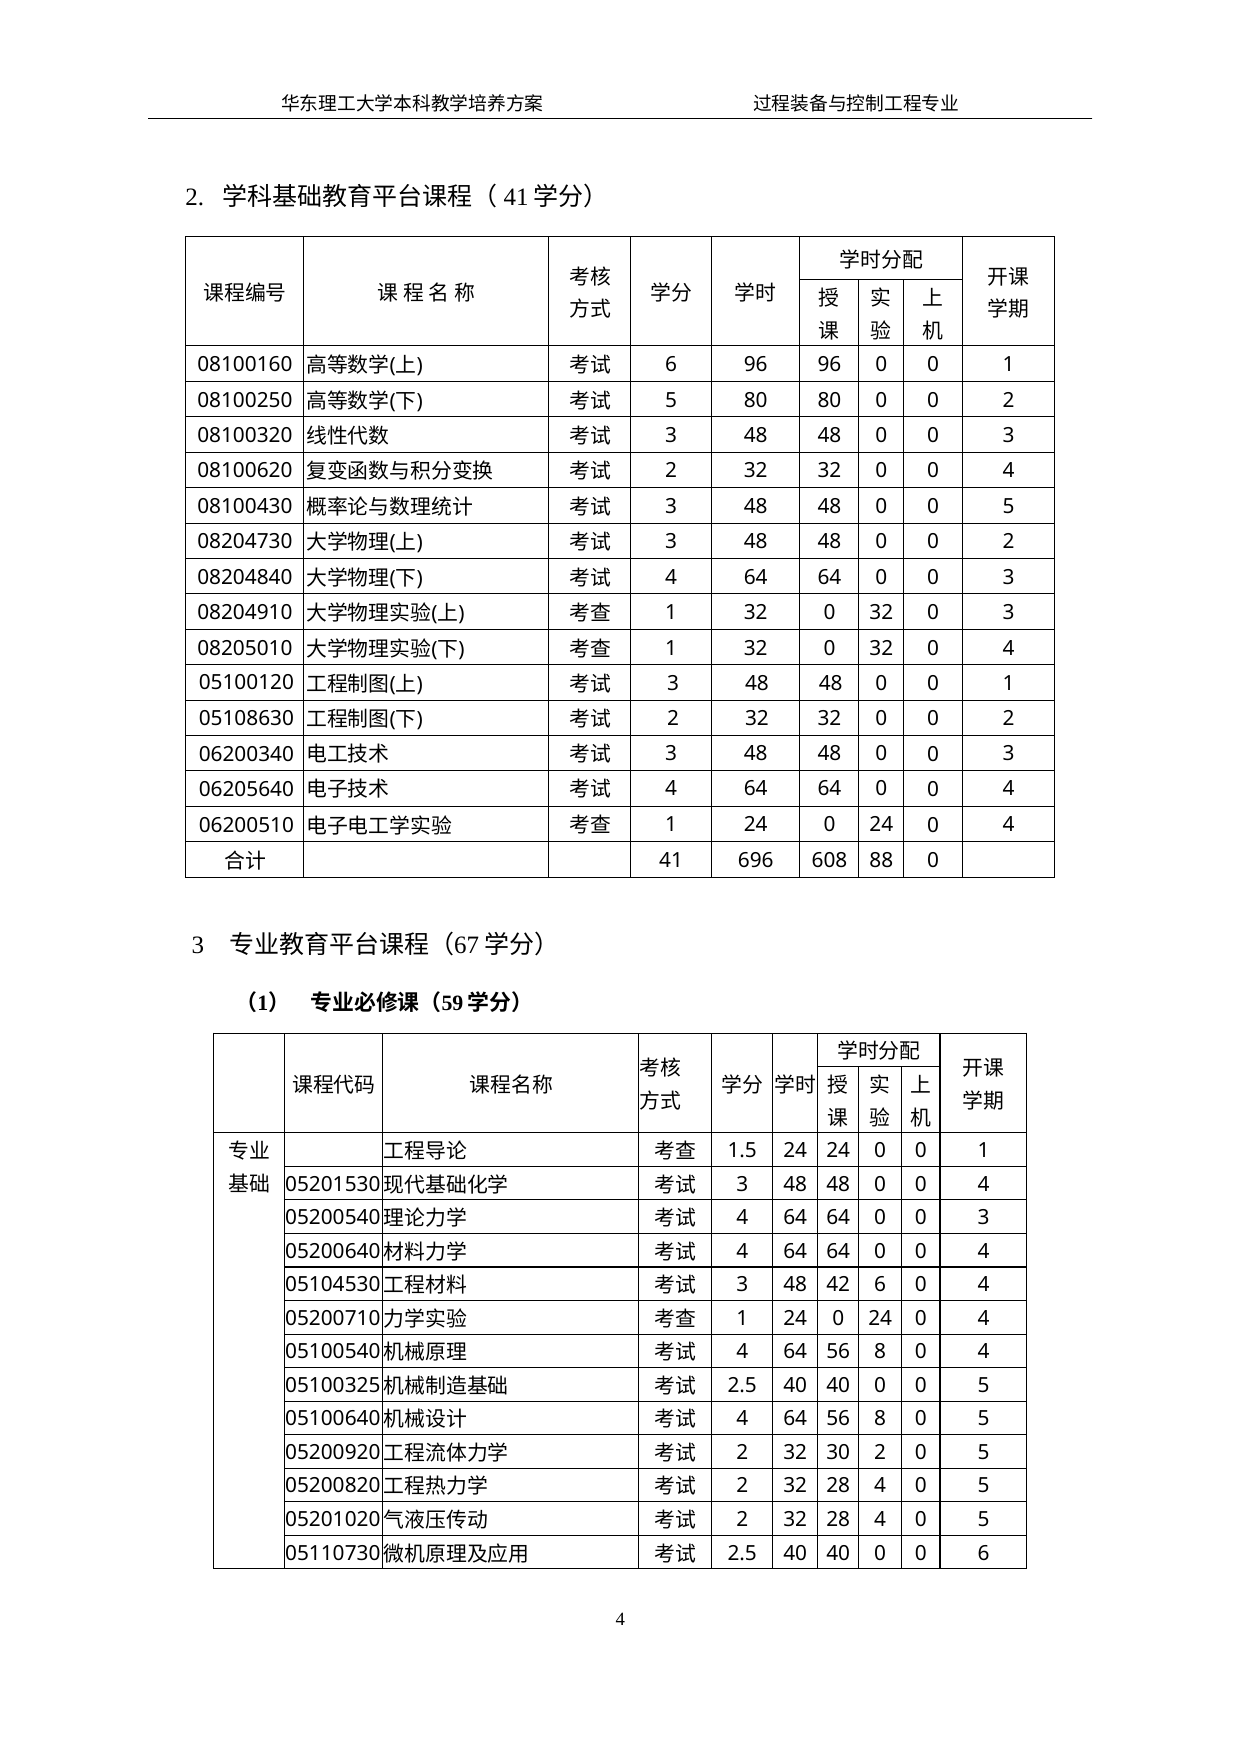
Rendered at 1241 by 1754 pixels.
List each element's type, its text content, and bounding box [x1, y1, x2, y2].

table_header 课程代码 [285, 1034, 382, 1132]
table_cell 40 [818, 1536, 858, 1568]
table_cell 大学物理(下) [304, 559, 548, 593]
table_cell 电子技术 [304, 771, 548, 806]
table_cell 32 [712, 630, 799, 664]
table_cell 96 [800, 346, 858, 381]
table_header 学时分配 [818, 1034, 939, 1066]
table_cell 大学物理实验(上) [304, 594, 548, 629]
table_cell 上 机 [902, 1067, 939, 1132]
table_cell 4 [941, 1268, 1026, 1300]
table_cell 08100620 [186, 453, 303, 487]
table_cell 电子电工学实验 [304, 807, 548, 841]
list 专业教育平台课程（67学分） [191, 910, 1167, 975]
table_cell 力学实验 [383, 1301, 638, 1333]
table_cell 28 [818, 1469, 858, 1501]
table_cell 4 [712, 1402, 772, 1434]
table_cell 3 [963, 736, 1054, 770]
table_cell 08205010 [186, 630, 303, 664]
table_cell 0 [859, 346, 903, 381]
table_cell 2.5 [712, 1536, 772, 1568]
table_cell 考试 [549, 346, 630, 381]
table_cell 实 验 [859, 280, 903, 345]
table_cell 0 [859, 524, 903, 558]
table_cell 2 [631, 453, 711, 487]
table_cell 05200820 [285, 1469, 382, 1501]
table_cell 0 [904, 559, 962, 593]
table_cell 40 [818, 1368, 858, 1401]
table_cell 考试 [639, 1536, 711, 1568]
table_cell 5 [631, 382, 711, 416]
table_cell 0 [904, 842, 962, 877]
table_cell 高等数学(下) [304, 382, 548, 416]
table_header 开课 学期 [941, 1034, 1026, 1132]
table_cell 0 [904, 346, 962, 381]
table_cell 考查 [549, 594, 630, 629]
table_cell 05200540 [285, 1200, 382, 1233]
table_cell 06205640 [186, 771, 303, 806]
table_cell 56 [818, 1335, 858, 1367]
table_cell 1.5 [712, 1133, 772, 1166]
table_cell 05200710 [285, 1301, 382, 1333]
table_cell 48 [800, 736, 858, 770]
table_cell 5 [963, 488, 1054, 522]
table_cell 4 [941, 1301, 1026, 1333]
table_cell 现代基础化学 [383, 1167, 638, 1199]
table_cell 56 [818, 1402, 858, 1434]
table_cell 48 [818, 1167, 858, 1199]
table_cell 32 [712, 701, 799, 735]
table_cell 6 [859, 1268, 901, 1300]
table_cell 5 [941, 1469, 1026, 1501]
table_cell 30 [818, 1435, 858, 1468]
table_cell 0 [904, 488, 962, 522]
table_cell 电工技术 [304, 736, 548, 770]
table_cell 工程材料 [383, 1268, 638, 1300]
table_cell 64 [773, 1200, 817, 1233]
table_cell 64 [818, 1234, 858, 1266]
table_cell 6 [941, 1536, 1026, 1568]
table_cell 48 [712, 665, 799, 699]
table_cell 复变函数与积分变换 [304, 453, 548, 487]
table_cell 3 [963, 594, 1054, 629]
table_cell 5 [941, 1435, 1026, 1468]
table_cell 0 [859, 771, 903, 806]
table_cell 06200340 [186, 736, 303, 770]
table_cell 0 [904, 417, 962, 452]
table_cell 机械设计 [383, 1402, 638, 1434]
table_cell 0 [902, 1335, 939, 1367]
table_cell 608 [800, 842, 858, 877]
table_cell 2 [712, 1502, 772, 1535]
table_header 课程名称 [383, 1034, 638, 1132]
table_cell 3 [631, 417, 711, 452]
table_cell 0 [859, 1167, 901, 1199]
table_cell 0 [859, 559, 903, 593]
table_cell 24 [859, 807, 903, 841]
table_cell 0 [902, 1200, 939, 1233]
table_cell 4 [941, 1335, 1026, 1367]
table_cell 05110730 [285, 1536, 382, 1568]
table_cell 0 [859, 488, 903, 522]
table_cell 0 [859, 453, 903, 487]
table_cell 3 [631, 524, 711, 558]
table_cell 64 [712, 559, 799, 593]
table_cell 0 [904, 701, 962, 735]
table_cell 0 [859, 701, 903, 735]
table_cell 42 [818, 1268, 858, 1300]
table_cell 1 [963, 665, 1054, 699]
table_cell 4 [963, 453, 1054, 487]
table_header 学时分配 [800, 237, 962, 279]
table_cell 概率论与数理统计 [304, 488, 548, 522]
table_cell 48 [712, 488, 799, 522]
table_cell 5 [941, 1402, 1026, 1434]
table_cell 0 [902, 1502, 939, 1535]
table_cell 0 [859, 417, 903, 452]
table_cell 5 [941, 1502, 1026, 1535]
table_cell 05108630 [186, 701, 303, 735]
table_cell 考查 [639, 1301, 711, 1333]
table_cell 高等数学(上) [304, 346, 548, 381]
table_cell 2 [963, 701, 1054, 735]
table_cell 0 [859, 1368, 901, 1401]
table_cell 0 [902, 1301, 939, 1333]
table_cell 3 [631, 665, 711, 699]
table_cell 0 [800, 807, 858, 841]
table_cell 0 [904, 630, 962, 664]
table_cell 64 [818, 1200, 858, 1233]
table_cell 64 [773, 1402, 817, 1434]
table_header 学分 [712, 1034, 772, 1132]
table_cell 4 [941, 1234, 1026, 1266]
table_cell 48 [800, 417, 858, 452]
table_cell 考试 [549, 524, 630, 558]
table_cell 考试 [639, 1469, 711, 1501]
table_cell 6 [631, 346, 711, 381]
table_cell 0 [904, 524, 962, 558]
table_cell 1 [963, 346, 1054, 381]
table_cell 05200920 [285, 1435, 382, 1468]
table_cell 08204840 [186, 559, 303, 593]
table_cell 05100540 [285, 1335, 382, 1367]
table_cell 0 [904, 594, 962, 629]
table_cell 0 [904, 807, 962, 841]
table_cell 8 [859, 1335, 901, 1367]
table_cell 工程流体力学 [383, 1435, 638, 1468]
table_cell 41 [631, 842, 711, 877]
table_cell 0 [902, 1368, 939, 1401]
table_cell 48 [712, 736, 799, 770]
table_cell 32 [859, 630, 903, 664]
table_cell 0 [902, 1234, 939, 1266]
table_header 考核 方式 [639, 1034, 711, 1132]
table_cell 0 [904, 665, 962, 699]
table_cell 工程热力学 [383, 1469, 638, 1501]
table_cell 实 验 [859, 1067, 901, 1132]
table_cell 机械原理 [383, 1335, 638, 1367]
table_cell 3 [631, 488, 711, 522]
table_cell 2 [712, 1435, 772, 1468]
table_cell 696 [712, 842, 799, 877]
table_cell 24 [773, 1301, 817, 1333]
table_cell 3 [941, 1200, 1026, 1233]
table_cell 05200640 [285, 1234, 382, 1266]
table_cell 80 [712, 382, 799, 416]
table_cell 32 [712, 453, 799, 487]
table_cell 考试 [549, 736, 630, 770]
table_cell 2.5 [712, 1368, 772, 1401]
table_cell 0 [902, 1435, 939, 1468]
table_cell 05100640 [285, 1402, 382, 1434]
table_cell 0 [818, 1301, 858, 1333]
table_cell 32 [712, 594, 799, 629]
table_cell 授 课 [818, 1067, 858, 1132]
table_cell 4 [941, 1167, 1026, 1199]
table_cell 32 [800, 701, 858, 735]
table_header 学分 [631, 237, 711, 345]
table_cell 2 [859, 1435, 901, 1468]
table_cell 考试 [639, 1200, 711, 1233]
table_cell 0 [859, 1536, 901, 1568]
table_cell 0 [904, 771, 962, 806]
table_cell [285, 1133, 382, 1166]
table_cell 授 课 [800, 280, 858, 345]
table_cell 0 [902, 1469, 939, 1501]
table_cell 2 [631, 701, 711, 735]
table_cell 05201530 [285, 1167, 382, 1199]
table_cell 4 [859, 1469, 901, 1501]
table_cell 80 [800, 382, 858, 416]
table_cell 4 [712, 1200, 772, 1233]
table_cell 考查 [639, 1133, 711, 1166]
table_cell 气液压传动 [383, 1502, 638, 1535]
table_header [214, 1034, 284, 1132]
table_cell 4 [859, 1502, 901, 1535]
table_cell 考试 [639, 1502, 711, 1535]
table_cell 0 [902, 1536, 939, 1568]
table_cell 考试 [549, 453, 630, 487]
table_cell 05104530 [285, 1268, 382, 1300]
table_cell 考试 [639, 1402, 711, 1434]
table_cell 理论力学 [383, 1200, 638, 1233]
table_cell 1 [631, 630, 711, 664]
table_cell 考试 [639, 1435, 711, 1468]
table_cell 0 [902, 1402, 939, 1434]
list 专业必修课（59学分） [235, 984, 1167, 1017]
table_cell 工程导论 [383, 1133, 638, 1166]
table_cell 24 [818, 1133, 858, 1166]
table_cell 4 [712, 1234, 772, 1266]
table_cell 32 [773, 1435, 817, 1468]
table_cell 32 [773, 1502, 817, 1535]
table_cell 0 [859, 1234, 901, 1266]
table_cell 24 [773, 1133, 817, 1166]
table_cell 3 [963, 559, 1054, 593]
table_cell 48 [773, 1167, 817, 1199]
table_cell 1 [712, 1301, 772, 1333]
table_cell 28 [818, 1502, 858, 1535]
table_cell 48 [712, 524, 799, 558]
table_cell 06200510 [186, 807, 303, 841]
table_cell 0 [902, 1167, 939, 1199]
table_cell 0 [904, 736, 962, 770]
table_cell 05100325 [285, 1368, 382, 1401]
table_cell 4 [963, 630, 1054, 664]
table_cell 0 [859, 736, 903, 770]
table_cell 5 [941, 1368, 1026, 1401]
table_cell 考试 [549, 488, 630, 522]
table_cell 88 [859, 842, 903, 877]
table_cell 线性代数 [304, 417, 548, 452]
table_cell 专业 基础 [214, 1133, 284, 1568]
table_cell 0 [904, 453, 962, 487]
table_cell 4 [631, 771, 711, 806]
table_cell 48 [800, 488, 858, 522]
table_cell 大学物理(上) [304, 524, 548, 558]
table_cell 48 [800, 665, 858, 699]
table_header 学时 [712, 237, 799, 345]
table_cell 0 [904, 382, 962, 416]
table_cell 2 [963, 382, 1054, 416]
table_cell [549, 842, 630, 877]
table_cell 工程制图(下) [304, 701, 548, 735]
table_cell 上 机 [904, 280, 962, 345]
table_cell 48 [773, 1268, 817, 1300]
table_cell 32 [773, 1469, 817, 1501]
table_cell 考试 [639, 1368, 711, 1401]
table_cell 0 [859, 665, 903, 699]
table_cell 4 [963, 807, 1054, 841]
table_cell 08100320 [186, 417, 303, 452]
table_cell 64 [773, 1234, 817, 1266]
table_cell 08100250 [186, 382, 303, 416]
table_cell 64 [773, 1335, 817, 1367]
table_cell 微机原理及应用 [383, 1536, 638, 1568]
table_cell 05201020 [285, 1502, 382, 1535]
table_cell 考试 [549, 701, 630, 735]
table_cell 32 [859, 594, 903, 629]
table_cell 1 [631, 594, 711, 629]
table_cell 08204730 [186, 524, 303, 558]
table_cell 2 [963, 524, 1054, 558]
table_cell 考试 [549, 417, 630, 452]
table_cell 2 [712, 1469, 772, 1501]
table_cell 24 [712, 807, 799, 841]
table_cell 考试 [639, 1167, 711, 1199]
table_cell 40 [773, 1368, 817, 1401]
table_cell 考试 [549, 559, 630, 593]
table_cell [963, 842, 1054, 877]
table_cell 3 [712, 1167, 772, 1199]
table_cell 0 [800, 630, 858, 664]
table_cell 0 [859, 382, 903, 416]
table_cell 0 [800, 594, 858, 629]
list 学科基础教育平台课程（ 41学分） [185, 162, 1167, 227]
table_cell 64 [800, 771, 858, 806]
table_cell 机械制造基础 [383, 1368, 638, 1401]
table_cell 24 [859, 1301, 901, 1333]
table_cell 48 [712, 417, 799, 452]
table_cell 08100430 [186, 488, 303, 522]
table_cell 大学物理实验(下) [304, 630, 548, 664]
table_cell 考试 [549, 382, 630, 416]
table_header 开课 学期 [963, 237, 1054, 345]
table_cell 工程制图(上) [304, 665, 548, 699]
table_cell 4 [631, 559, 711, 593]
table_cell 0 [902, 1133, 939, 1166]
table_cell 0 [859, 1133, 901, 1166]
table_cell 96 [712, 346, 799, 381]
table_cell 05100120 [186, 665, 303, 699]
table_cell 考试 [639, 1335, 711, 1367]
table_cell 材料力学 [383, 1234, 638, 1266]
table_cell 考试 [549, 665, 630, 699]
table_cell 48 [800, 524, 858, 558]
table_cell 考查 [549, 807, 630, 841]
table_cell 3 [712, 1268, 772, 1300]
table_header 课 程 名 称 [304, 237, 548, 345]
table_cell 40 [773, 1536, 817, 1568]
table_cell 1 [941, 1133, 1026, 1166]
table_cell 考试 [639, 1268, 711, 1300]
table_cell 0 [902, 1268, 939, 1300]
table_cell 08204910 [186, 594, 303, 629]
table_cell 考查 [549, 630, 630, 664]
table_cell 64 [800, 559, 858, 593]
table_cell 64 [712, 771, 799, 806]
table_cell 0 [859, 1200, 901, 1233]
table_cell 32 [800, 453, 858, 487]
table_header 考核 方式 [549, 237, 630, 345]
table_cell 4 [712, 1335, 772, 1367]
table_cell 考试 [549, 771, 630, 806]
table_cell 1 [631, 807, 711, 841]
table_cell 考试 [639, 1234, 711, 1266]
table_header 课程编号 [186, 237, 303, 345]
table_cell 3 [963, 417, 1054, 452]
table_cell 8 [859, 1402, 901, 1434]
table_cell 3 [631, 736, 711, 770]
table_cell 4 [963, 771, 1054, 806]
table_cell 08100160 [186, 346, 303, 381]
table_cell 合计 [186, 842, 303, 877]
table_cell [304, 842, 548, 877]
table_header 学时 [773, 1034, 817, 1132]
